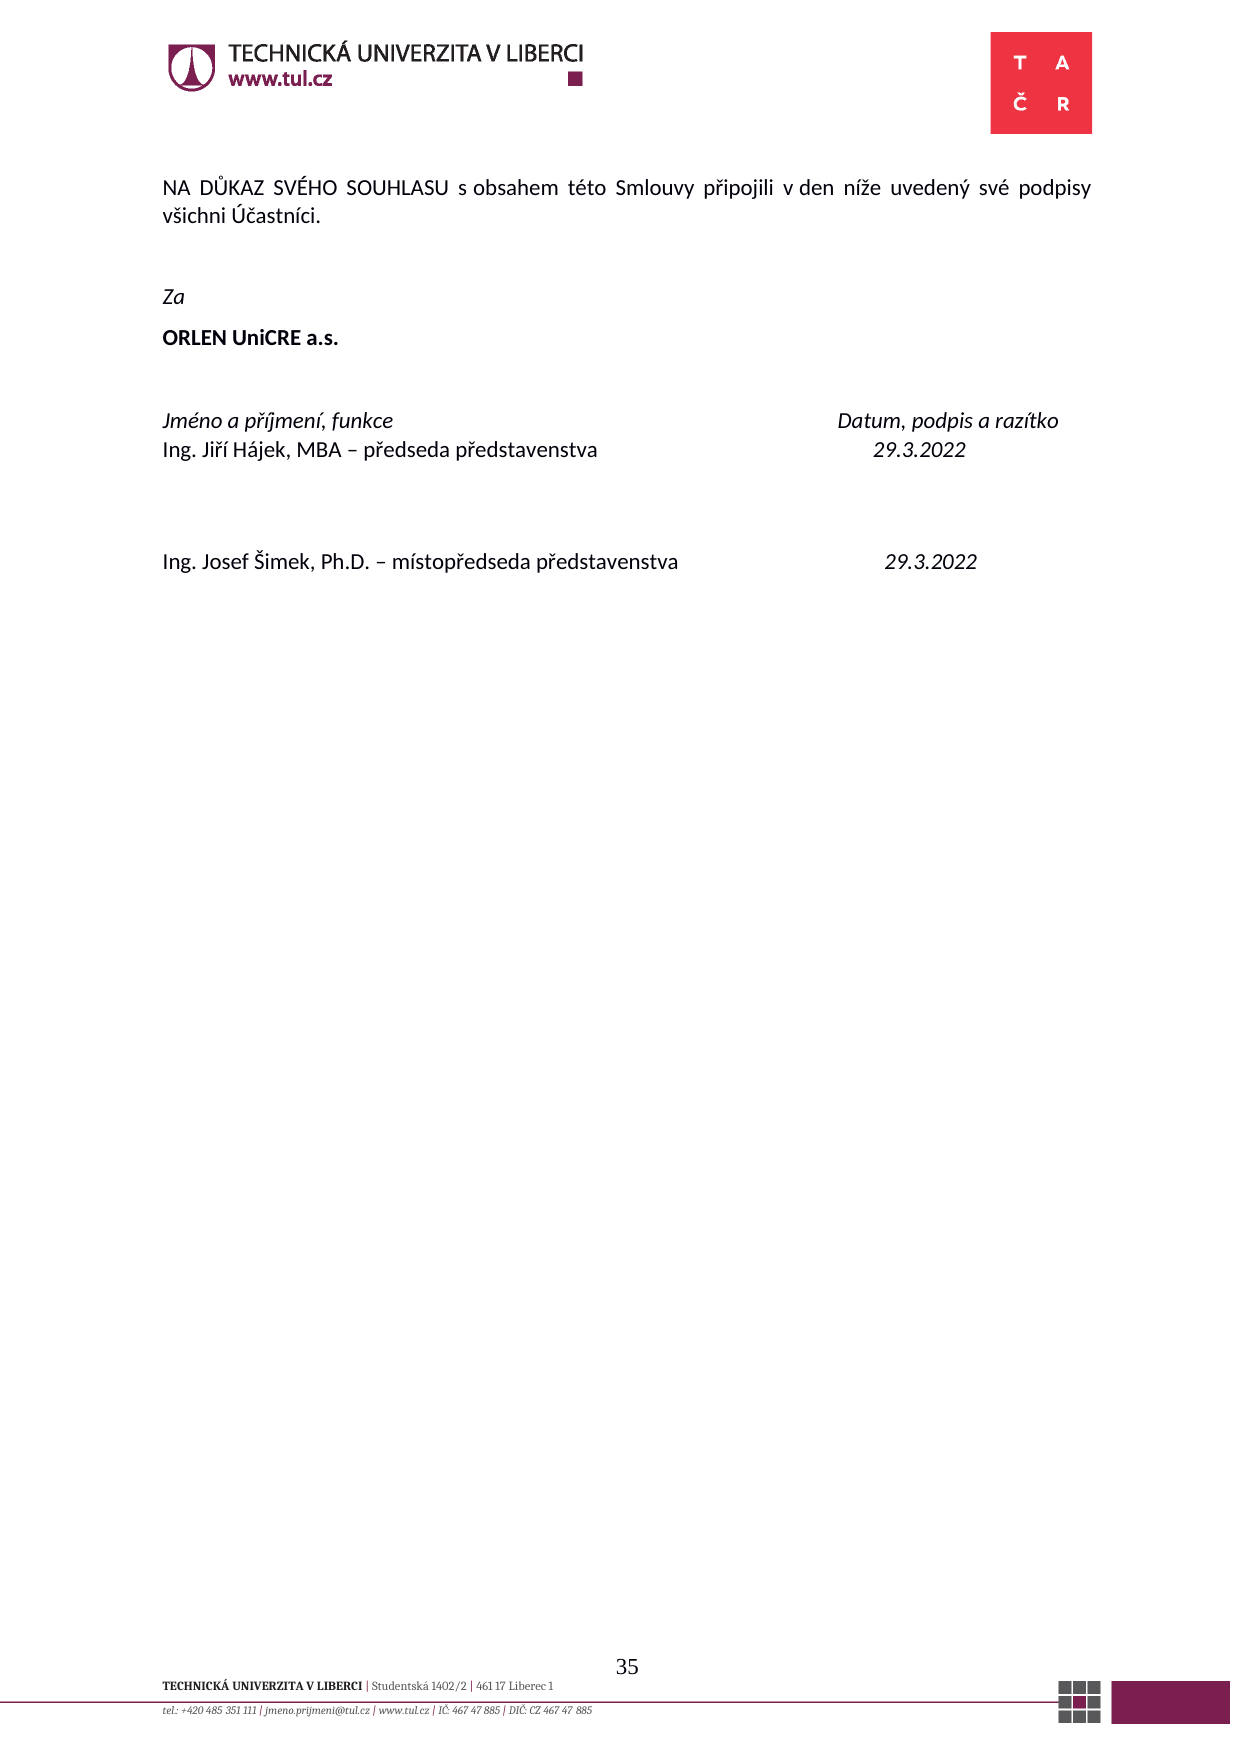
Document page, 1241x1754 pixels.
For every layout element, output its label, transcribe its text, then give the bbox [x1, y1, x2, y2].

text Ing. Josef Šimek, Ph.D. – místopředseda představenstva 29.3.2022 [162, 547, 1092, 575]
text Jméno a příjmení, funkce Datum, podpis a razítko [162, 407, 1092, 435]
picture [0, 1681, 1230, 1754]
picture [50, 0, 1241, 134]
text ORLEN UniCRE a.s. [162, 323, 1092, 351]
text Ing. Jiří Hájek, MBA – předseda představenstva 29.3.2022 [162, 435, 1092, 463]
text Za [162, 282, 1092, 310]
text NA DŮKAZ SVÉHO SOUHLASU s obsahem této Smlouvy připojili v den níže uvedený své podpisy všichni Účastníci. [162, 173, 1092, 229]
